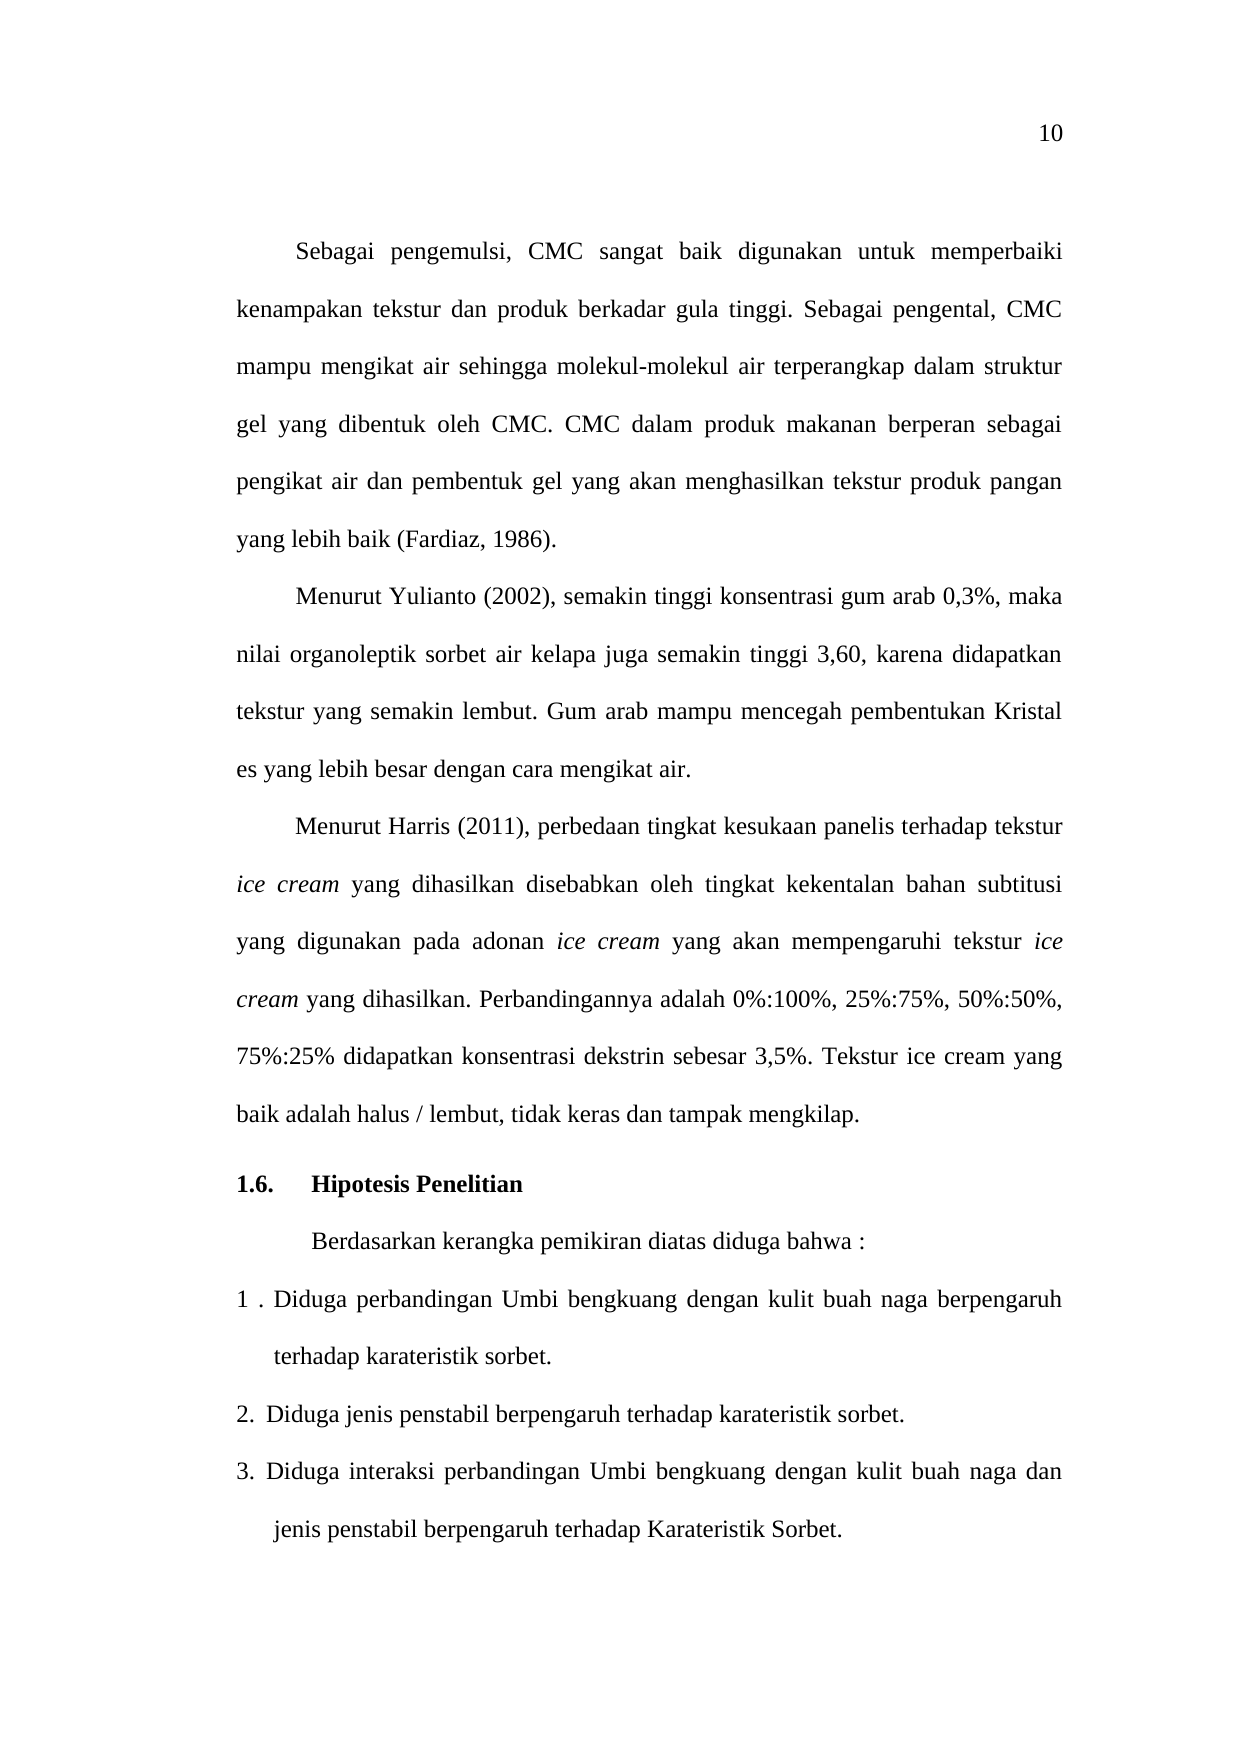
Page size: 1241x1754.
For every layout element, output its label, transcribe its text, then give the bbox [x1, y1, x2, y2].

text Menurut Yulianto (2002), semakin tinggi konsentrasi gum arab 0,3%, maka nilai organoleptik sorbet air kelapa juga semakin tinggi 3,60, karena didapatkan tekstur yang semakin lembut. Gum arab mampu mencegah pembentukan Kristal es yang lebih besar dengan cara mengikat air. [236, 581, 1063, 782]
text Menurut Harris (2011), perbedaan tingkat kesukaan panelis terhadap tekstur ice cream yang dihasilkan disebabkan oleh tingkat kekentalan bahan subtitusi yang digunakan pada adonan ice cream yang akan mempengaruhi tekstur ice cream yang dihasilkan. Perbandingannya adalah 0%:100%, 25%:75%, 50%:50%, 75%:25% didapatkan konsentrasi dekstrin sebesar 3,5%. Tekstur ice cream yang baik adalah halus / lembut, tidak keras dan tampak mengkilap. [236, 811, 1063, 1127]
list Diduga jenis penstabil berpengaruh terhadap karateristik sorbet. [236, 1399, 1063, 1427]
list Hipotesis Penelitian [236, 1169, 1063, 1197]
text Berdasarkan kerangka pemikiran diatas diduga bahwa : [236, 1226, 1063, 1255]
list 1 . Diduga perbandingan Umbi bengkuang dengan kulit buah naga berpengaruh terhadap karateristik sorbet. [236, 1284, 1063, 1370]
list Diduga interaksi perbandingan Umbi bengkuang dengan kulit buah naga dan jenis penstabil berpengaruh terhadap Karateristik Sorbet. [236, 1456, 1063, 1542]
text Sebagai pengemulsi, CMC sangat baik digunakan untuk memperbaiki kenampakan tekstur dan produk berkadar gula tinggi. Sebagai pengental, CMC mampu mengikat air sehingga molekul-molekul air terperangkap dalam struktur gel yang dibentuk oleh CMC. CMC dalam produk makanan berperan sebagai pengikat air dan pembentuk gel yang akan menghasilkan tekstur produk pangan yang lebih baik (Fardiaz, 1986). [236, 236, 1063, 552]
